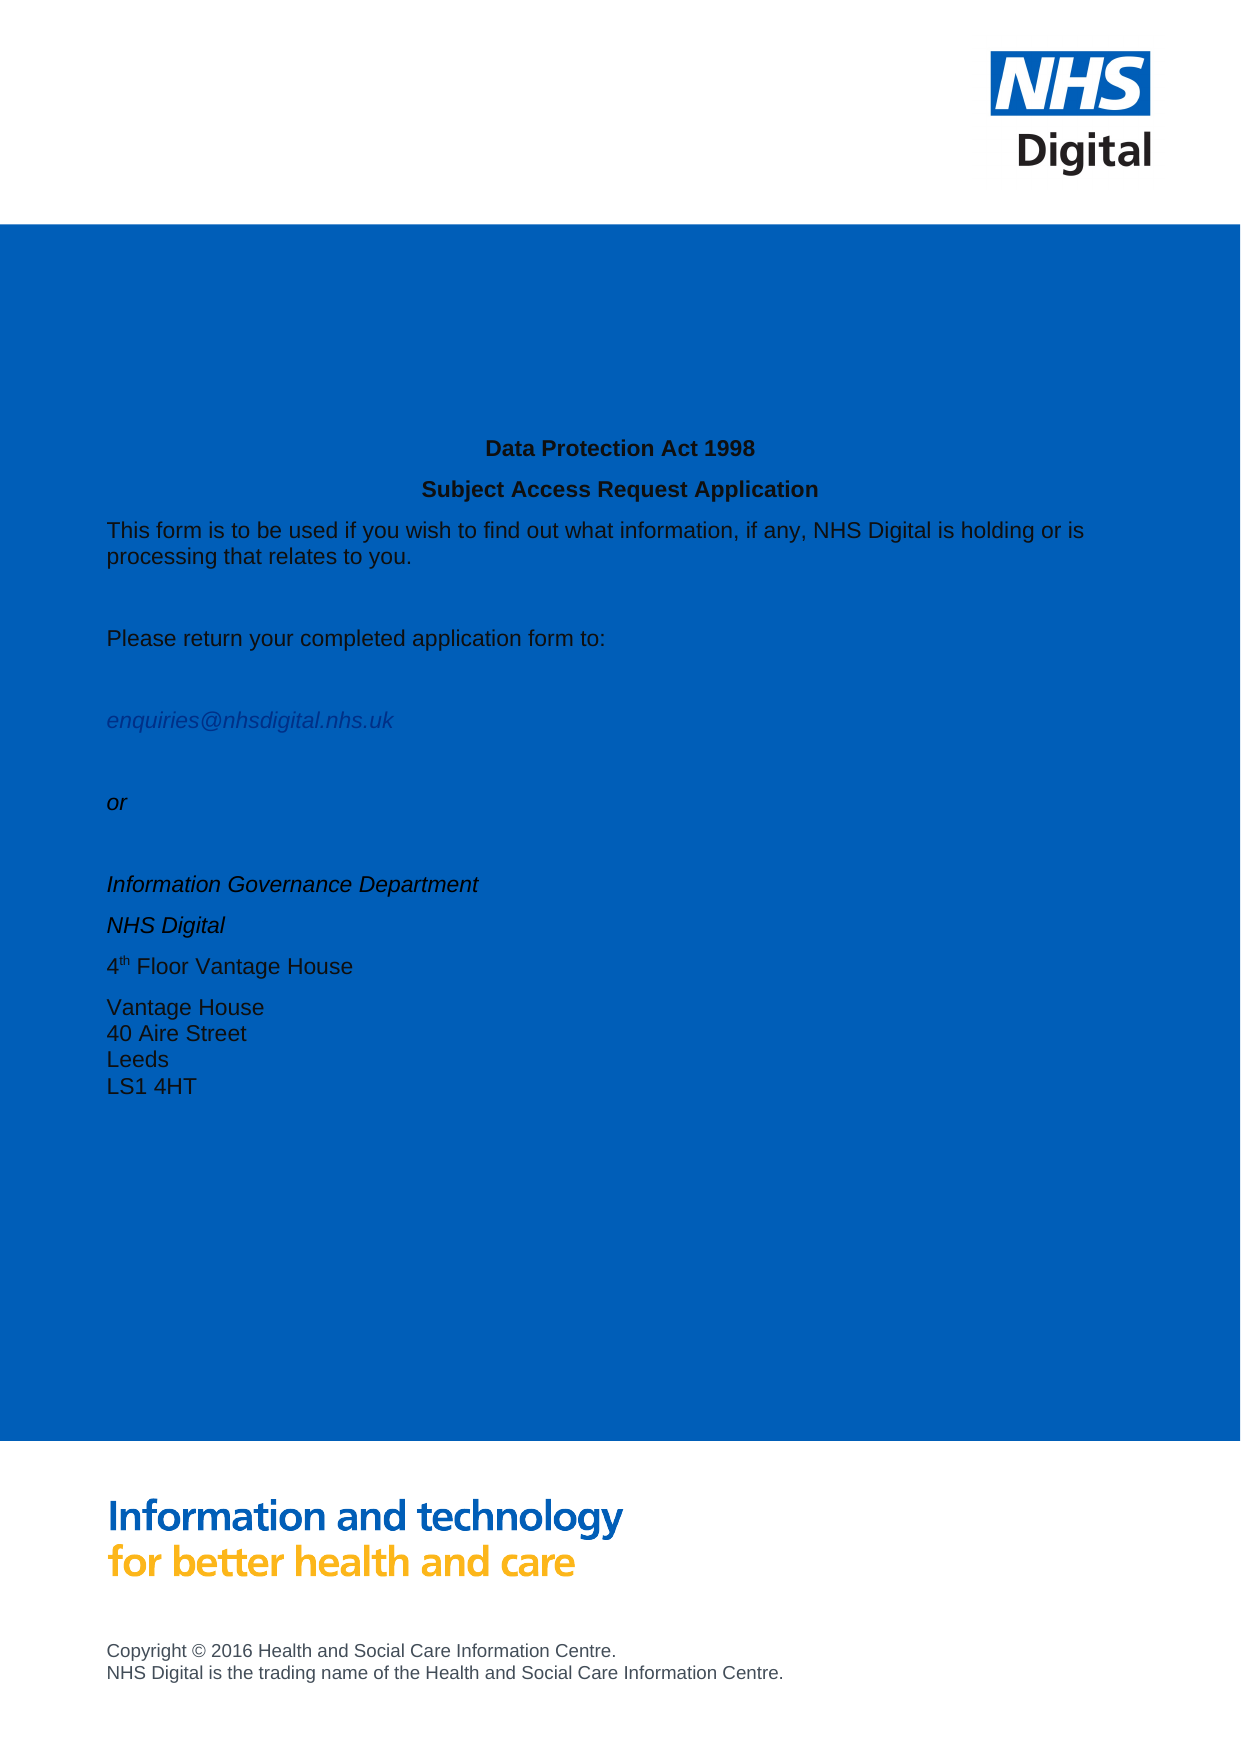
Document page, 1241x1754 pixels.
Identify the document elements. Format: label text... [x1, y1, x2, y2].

picture [100, 1488, 632, 1592]
text NHS Digital [106, 912, 1134, 938]
text This form is to be used if you wish to find out what information, if any, NHS Digital is holding or is processing that relates to you. [106, 517, 1134, 569]
text Vantage House 40 Aire Street Leeds LS1 4HT [106, 993, 1134, 1099]
text 4th Floor Vantage House [106, 953, 1134, 979]
text Please return your completed application form to: [106, 625, 1134, 651]
text Information Governance Department [106, 871, 1134, 897]
text or [106, 789, 1134, 815]
text Subject Access Request Application [106, 476, 1134, 502]
text Data Protection Act 1998 [106, 435, 1134, 461]
text enquiries@nhsdigital.nhs.uk [106, 707, 1134, 733]
picture [971, 35, 1166, 189]
